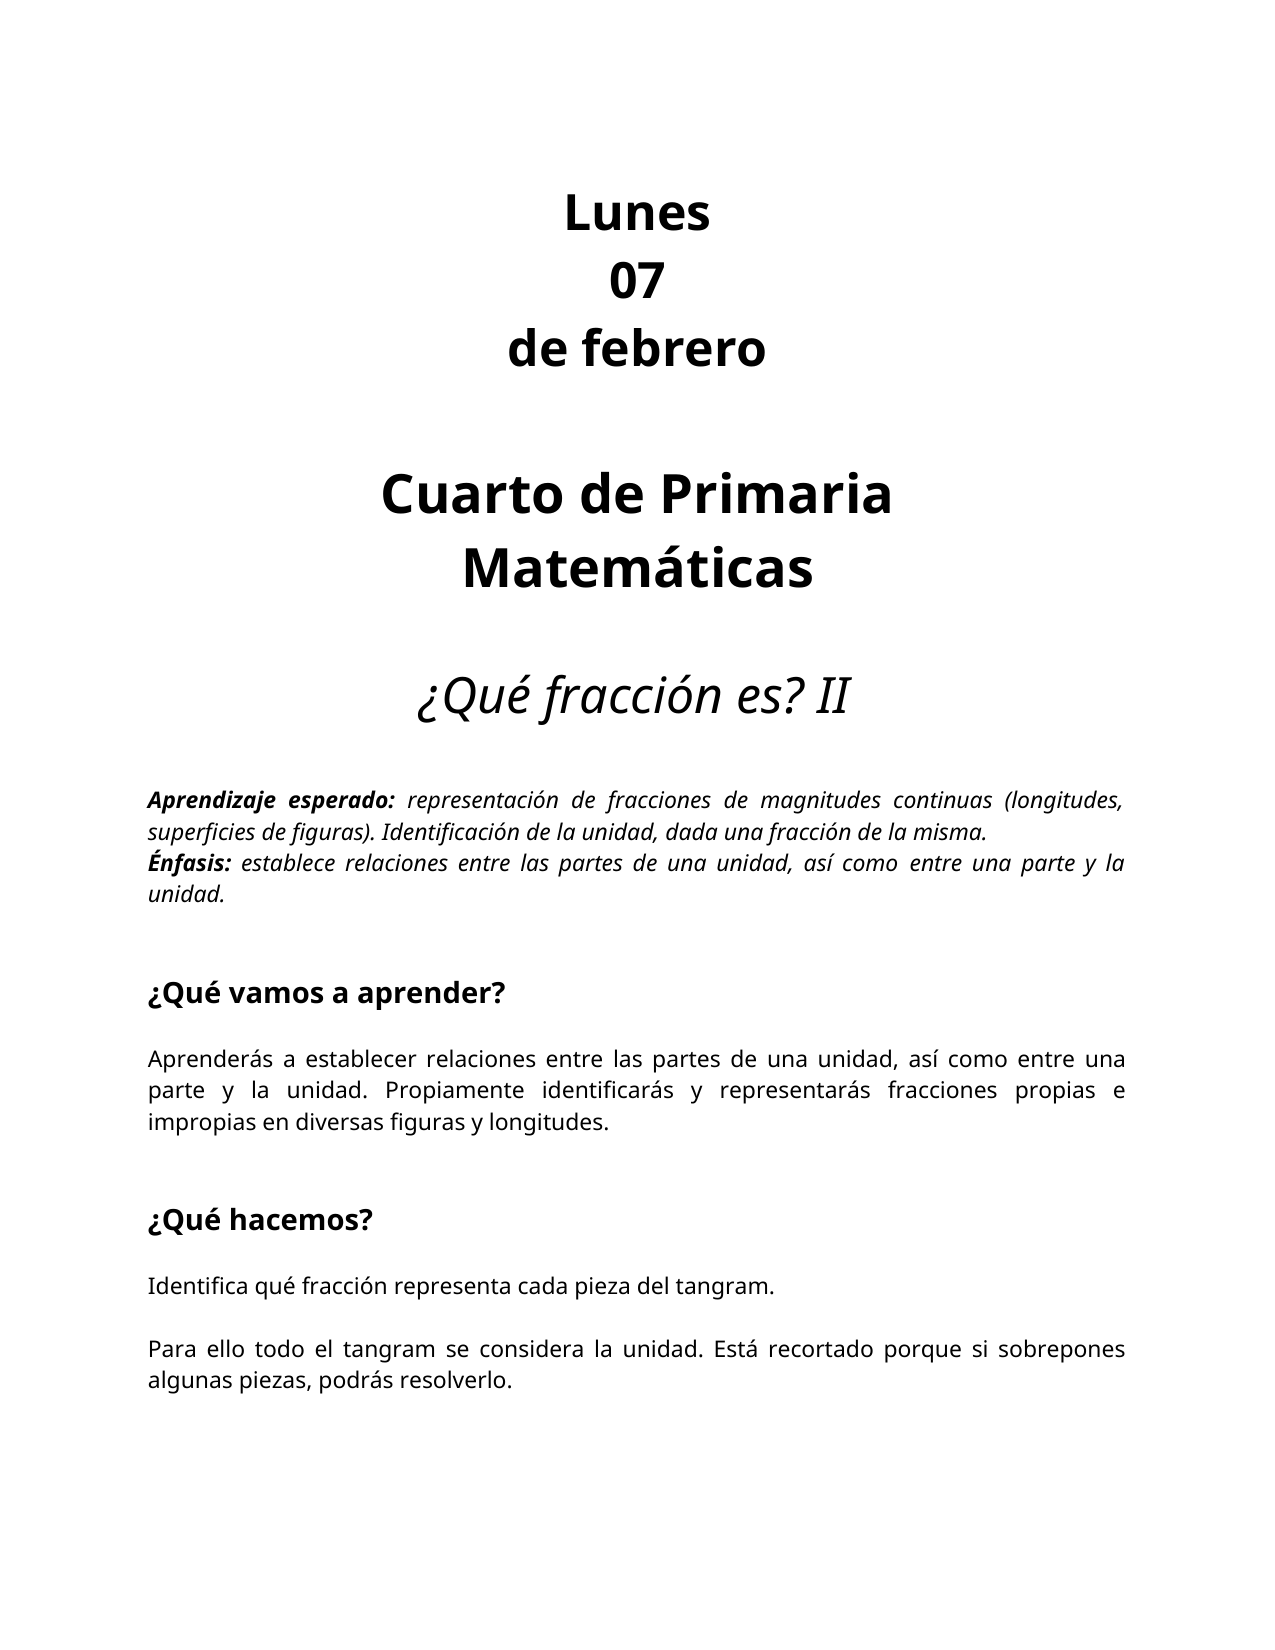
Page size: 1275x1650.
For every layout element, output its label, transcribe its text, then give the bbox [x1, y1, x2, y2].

text ¿Qué hacemos? [148, 1199, 1127, 1239]
text Para ello todo el tangram se considera la unidad. Está recortado porque si sobrepones algunas piezas, podrás resolverlo. [148, 1333, 1127, 1395]
text Lunes [148, 177, 1127, 245]
text Identifica qué fracción representa cada pieza del tangram. [148, 1270, 1127, 1301]
text de febrero [148, 313, 1127, 382]
text Aprenderás a establecer relaciones entre las partes de una unidad, así como entre una parte y la unidad. Propiamente identificarás y representarás fracciones propias e impropias en diversas figuras y longitudes. [148, 1043, 1127, 1137]
text Aprendizaje esperado: representación de fracciones de magnitudes continuas (longitudes, superficies de figuras). Identificación de la unidad, dada una fracción de la misma. [148, 784, 1127, 847]
text Cuarto de Primaria [148, 455, 1127, 529]
text ¿Qué fracción es? II [148, 659, 1127, 728]
text Matemáticas [148, 529, 1127, 603]
text ¿Qué vamos a aprender? [148, 972, 1127, 1012]
text 07 [148, 245, 1127, 313]
text Énfasis: establece relaciones entre las partes de una unidad, así como entre una parte y la unidad. [148, 847, 1127, 909]
